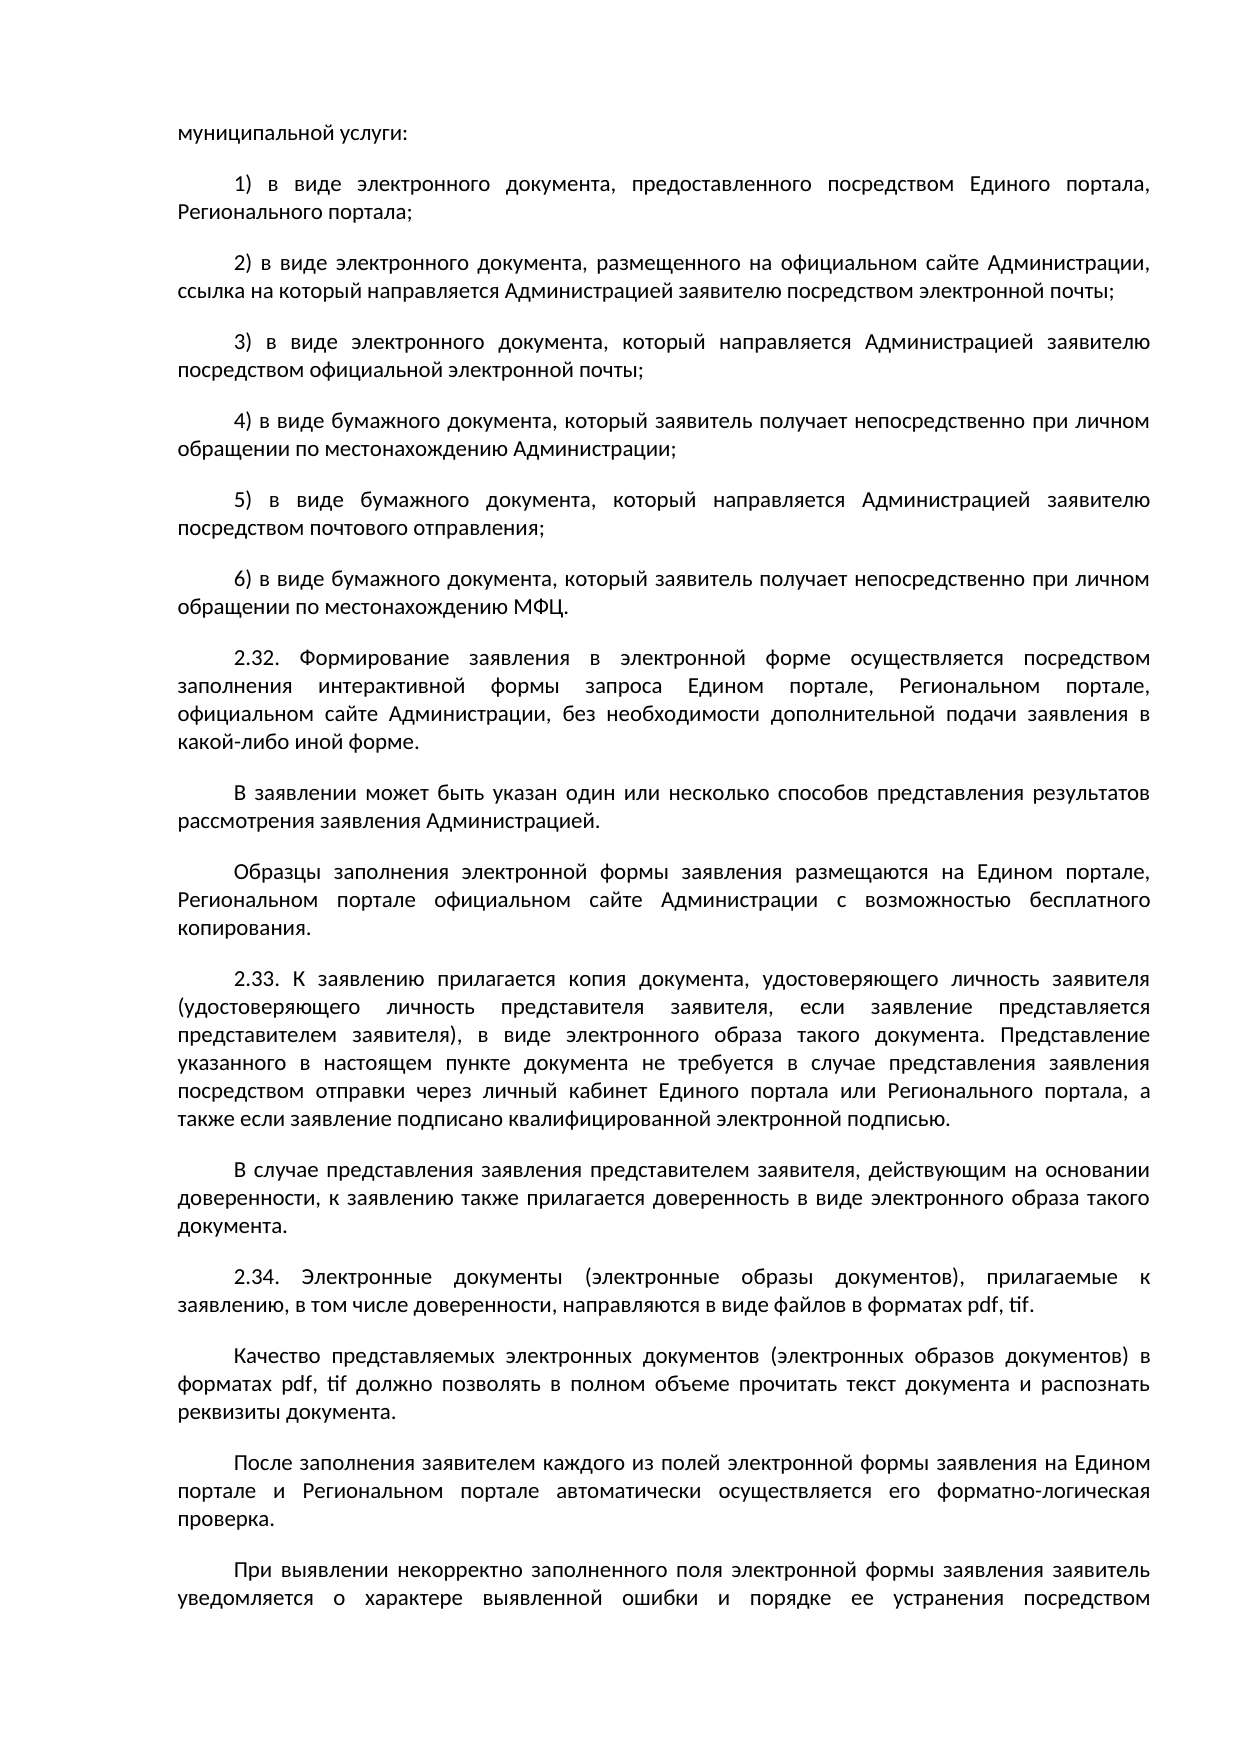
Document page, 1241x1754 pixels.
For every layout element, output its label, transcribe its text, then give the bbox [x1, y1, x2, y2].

text 6) в виде бумажного документа, который заявитель получает непосредственно при личном обращении по местонахождению МФЦ. [177, 564, 1152, 620]
text 2.34. Электронные документы (электронные образы документов), прилагаемые к заявлению, в том числе доверенности, направляются в виде файлов в форматах pdf, tif. [177, 1262, 1152, 1318]
text 2) в виде электронного документа, размещенного на официальном сайте Администрации, ссылка на который направляется Администрацией заявителю посредством электронной почты; [177, 248, 1152, 304]
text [177, 1555, 1152, 1611]
text 2.33. К заявлению прилагается копия документа, удостоверяющего личность заявителя (удостоверяющего личность представителя заявителя, если заявление представляется представителем заявителя), в виде электронного образа такого документа. Представление указанного в настоящем пункте документа не требуется в случае представления заявления посредством отправки через личный кабинет Единого портала или Регионального портала, а также если заявление подписано квалифицированной электронной подписью. [177, 964, 1152, 1132]
text В случае представления заявления представителем заявителя, действующим на основании доверенности, к заявлению также прилагается доверенность в виде электронного образа такого документа. [177, 1155, 1152, 1239]
text В заявлении может быть указан один или несколько способов представления результатов рассмотрения заявления Администрацией. [177, 778, 1152, 834]
text Качество представляемых электронных документов (электронных образов документов) в форматах pdf, tif должно позволять в полном объеме прочитать текст документа и распознать реквизиты документа. [177, 1341, 1152, 1425]
text 2.32. Формирование заявления в электронной форме осуществляется посредством заполнения интерактивной формы запроса Едином портале, Региональном портале, официальном сайте Администрации, без необходимости дополнительной подачи заявления в какой-либо иной форме. [177, 643, 1152, 755]
text 1) в виде электронного документа, предоставленного посредством Единого портала, Регионального портала; [177, 169, 1152, 225]
text 5) в виде бумажного документа, который направляется Администрацией заявителю посредством почтового отправления; [177, 485, 1152, 541]
text Образцы заполнения электронной формы заявления размещаются на Едином портале, Региональном портале официальном сайте Администрации с возможностью бесплатного копирования. [177, 857, 1152, 941]
text После заполнения заявителем каждого из полей электронной формы заявления на Едином портале и Региональном портале автоматически осуществляется его форматно-логическая проверка. [177, 1448, 1152, 1532]
text 3) в виде электронного документа, который направляется Администрацией заявителю посредством официальной электронной почты; [177, 327, 1152, 383]
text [177, 118, 1152, 146]
text 4) в виде бумажного документа, который заявитель получает непосредственно при личном обращении по местонахождению Администрации; [177, 406, 1152, 462]
